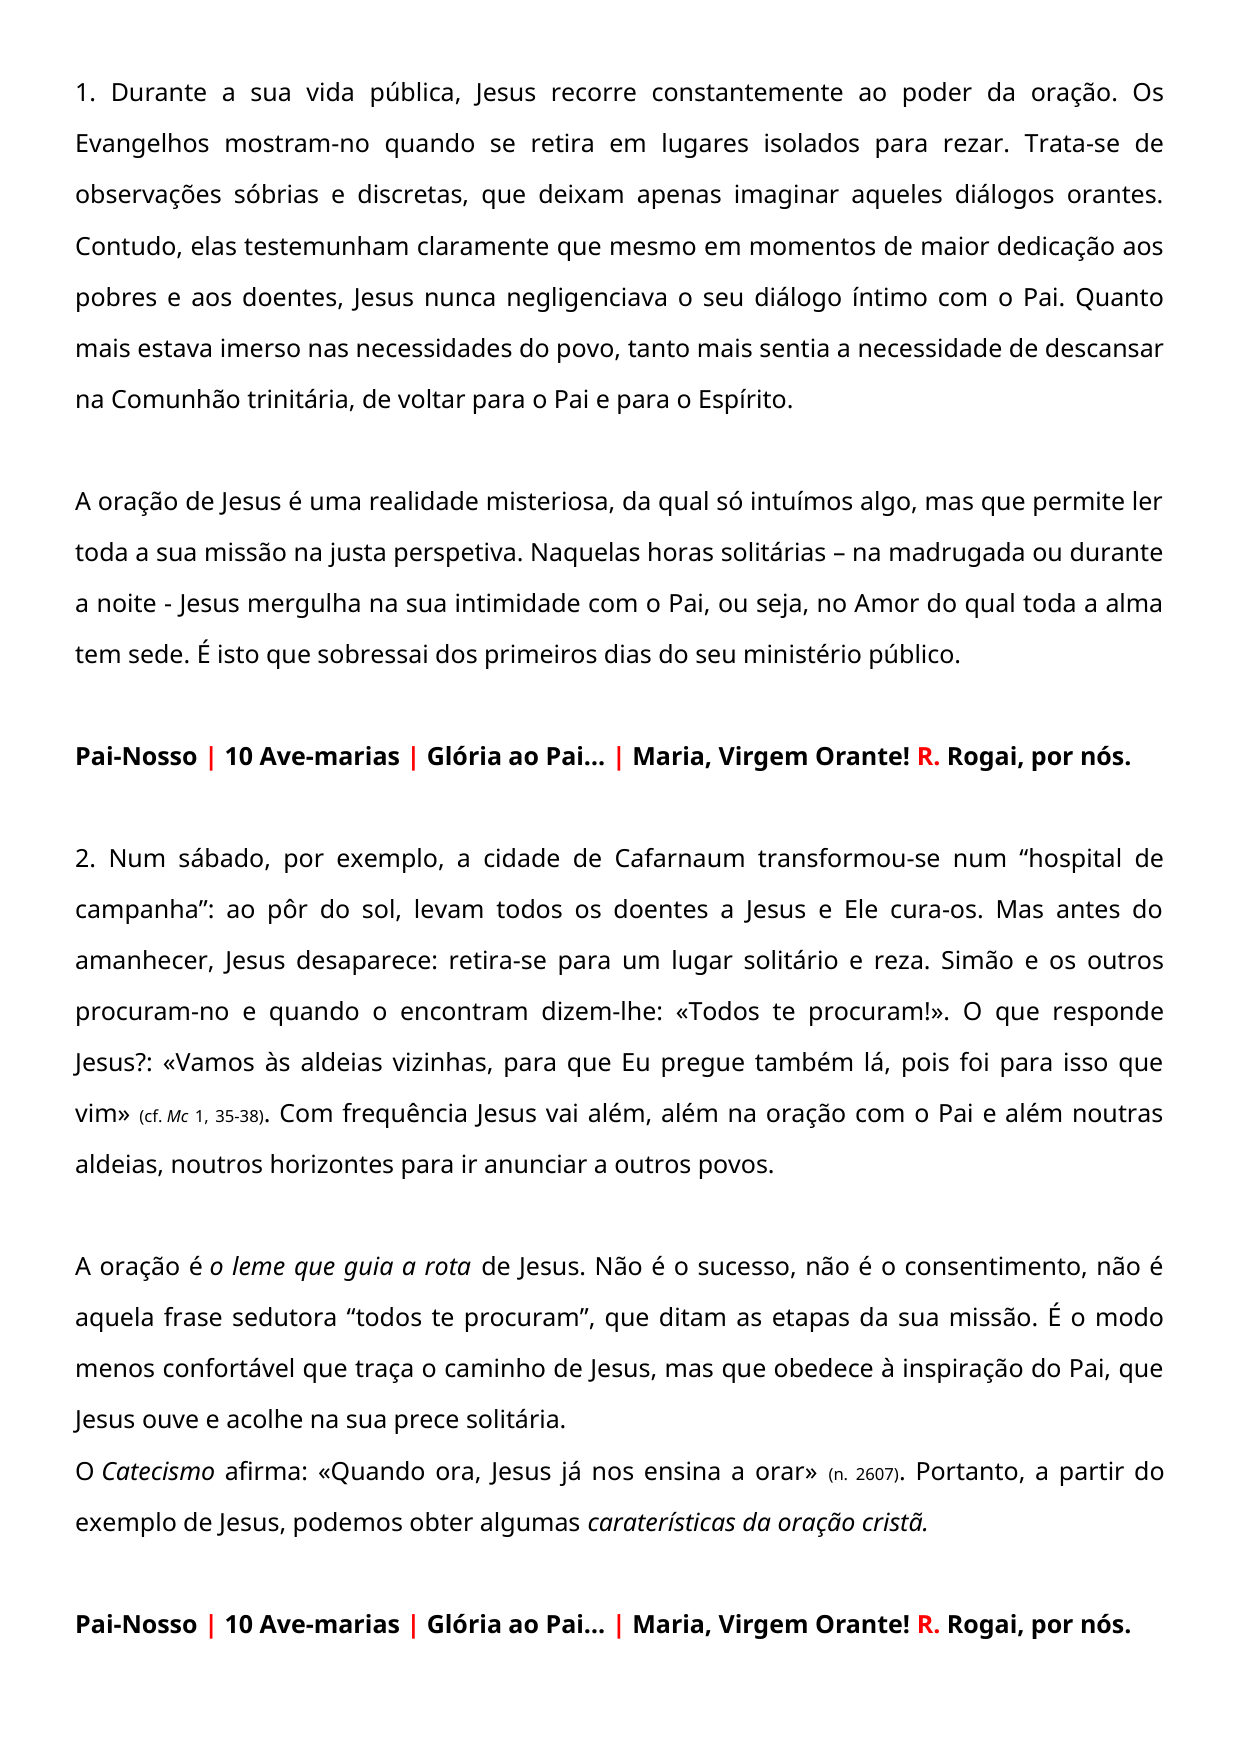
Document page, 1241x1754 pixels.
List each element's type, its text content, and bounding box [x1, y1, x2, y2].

text Pai-Nosso | 10 Ave-marias | Glória ao Pai… | Maria, Virgem Orante! R. Rogai, por nós. [75, 738, 1165, 773]
text 1. Durante a sua vida pública, Jesus recorre constantemente ao poder da oração. Os Evangelhos mostram-no quando se retira em lugares isolados para rezar. Trata-se de observações sóbrias e discretas, que deixam apenas imaginar aqueles diálogos orantes. Contudo, elas testemunham claramente que mesmo em momentos de maior dedicação aos pobres e aos doentes, Jesus nunca negligenciava o seu diálogo íntimo com o Pai. Quanto mais estava imerso nas necessidades do povo, tanto mais sentia a necessidade de descansar na Comunhão trinitária, de voltar para o Pai e para o Espírito. [75, 75, 1165, 415]
text 2. Num sábado, por exemplo, a cidade de Cafarnaum transformou-se num “hospital de campanha”: ao pôr do sol, levam todos os doentes a Jesus e Ele cura-os. Mas antes do amanhecer, Jesus desaparece: retira-se para um lugar solitário e reza. Simão e os outros procuram-no e quando o encontram dizem-lhe: «Todos te procuram!». O que responde Jesus?: «Vamos às aldeias vizinhas, para que Eu pregue também lá, pois foi para isso que vim» (cf. Mc 1, 35-38). Com frequência Jesus vai além, além na oração com o Pai e além noutras aldeias, noutros horizontes para ir anunciar a outros povos. [75, 841, 1165, 1181]
text A oração de Jesus é uma realidade misteriosa, da qual só intuímos algo, mas que permite ler toda a sua missão na justa perspetiva. Naquelas horas solitárias – na madrugada ou durante a noite - Jesus mergulha na sua intimidade com o Pai, ou seja, no Amor do qual toda a alma tem sede. É isto que sobressai dos primeiros dias do seu ministério público. [75, 483, 1165, 671]
text O Catecismo afirma: «Quando ora, Jesus já nos ensina a orar» (n. 2607). Portanto, a partir do exemplo de Jesus, podemos obter algumas caraterísticas da oração cristã. [75, 1453, 1165, 1538]
text A oração é o leme que guia a rota de Jesus. Não é o sucesso, não é o consentimento, não é aquela frase sedutora “todos te procuram”, que ditam as etapas da sua missão. É o modo menos confortável que traça o caminho de Jesus, mas que obedece à inspiração do Pai, que Jesus ouve e acolhe na sua prece solitária. [75, 1249, 1165, 1436]
text Pai-Nosso | 10 Ave-marias | Glória ao Pai… | Maria, Virgem Orante! R. Rogai, por nós. [75, 1606, 1165, 1640]
